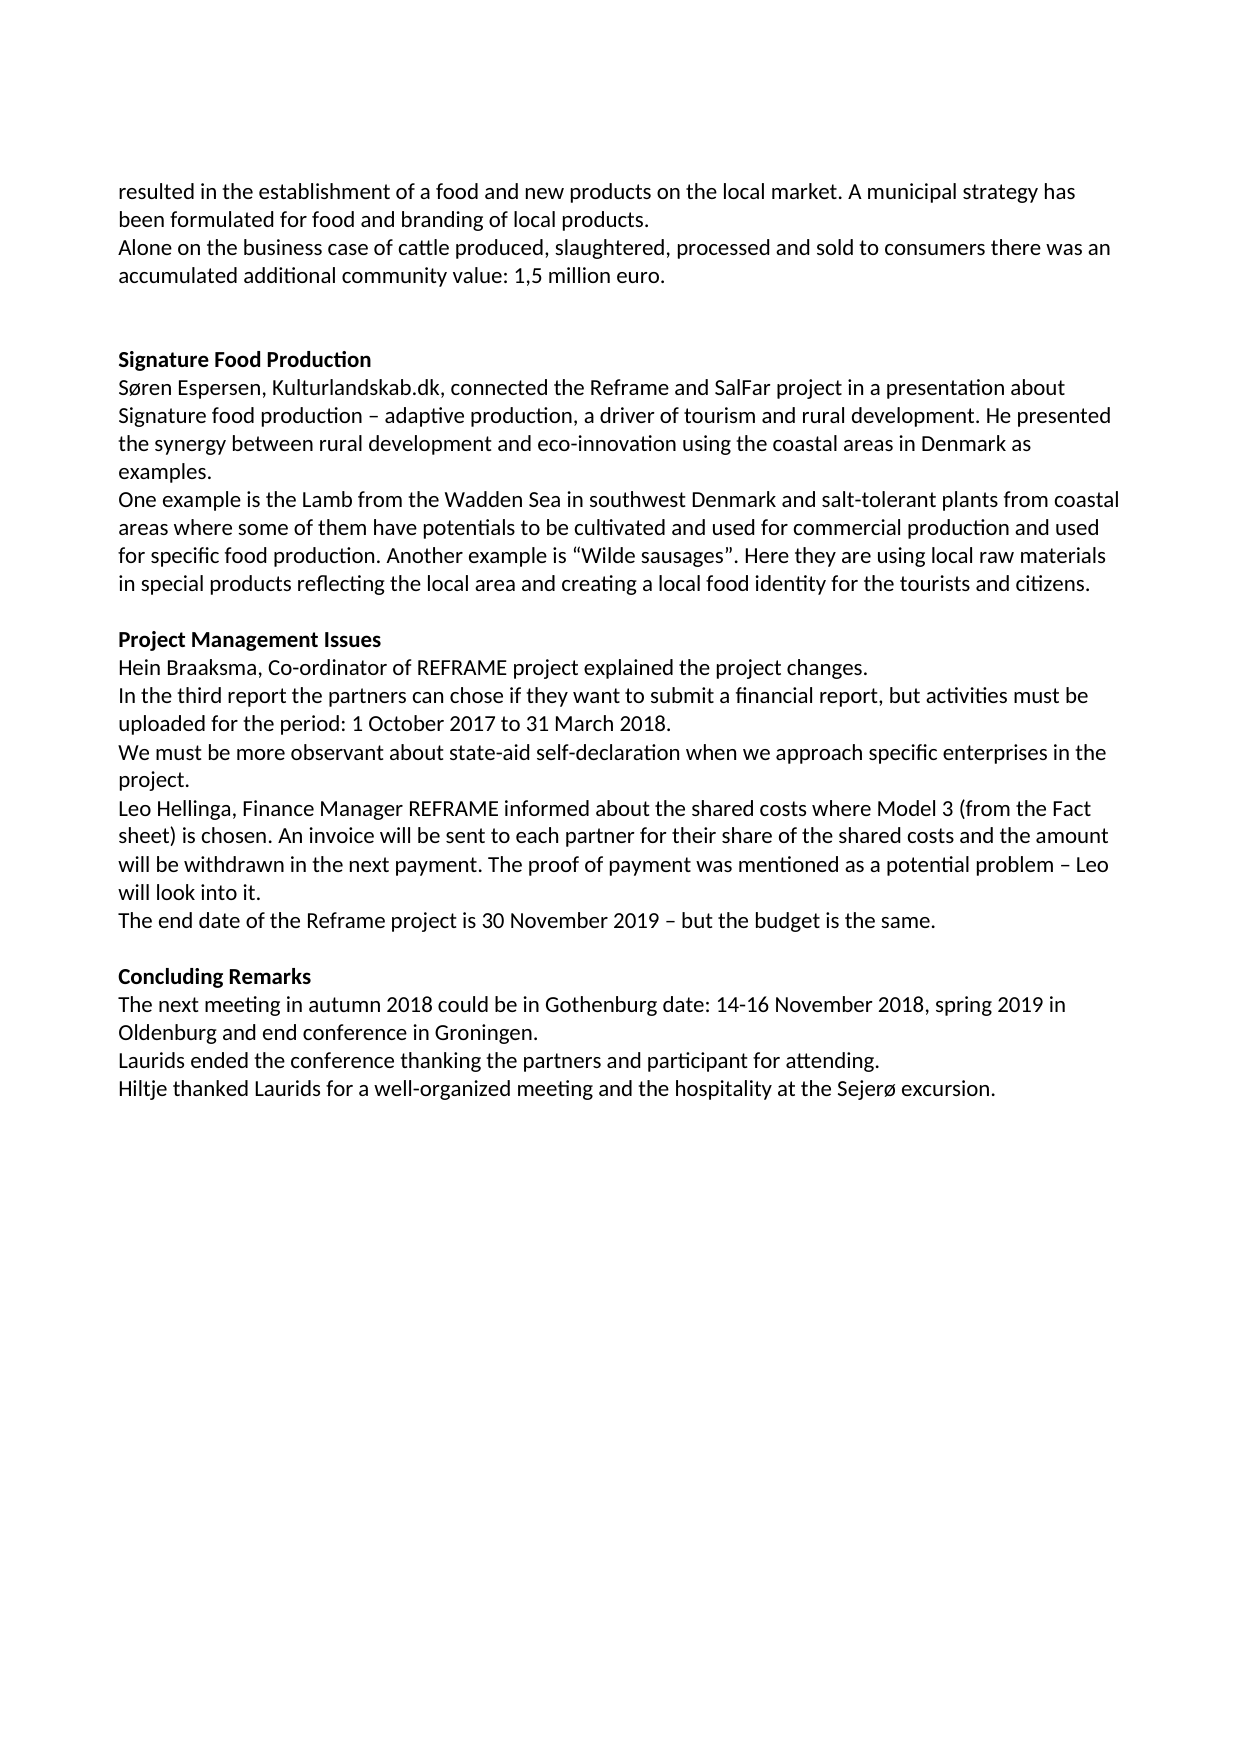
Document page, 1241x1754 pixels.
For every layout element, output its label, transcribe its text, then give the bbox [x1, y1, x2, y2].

text In the third report the partners can chose if they want to submit a financial report, but activities must be uploaded for the period: 1 October 2017 to 31 March 2018. [118, 682, 1122, 738]
text Project Management Issues [118, 626, 1122, 653]
text Concluding Remarks The next meeting in autumn 2018 could be in Gothenburg date: 14-16 November 2018, spring 2019 in Oldenburg and end conference in Groningen. [118, 962, 1122, 1046]
text Søren Espersen, Kulturlandskab.dk, connected the Reframe and SalFar project in a presentation about Signature food production – adaptive production, a driver of tourism and rural development. He presented the synergy between rural development and eco-innovation using the coastal areas in Denmark as examples. [118, 373, 1122, 485]
text Signature Food Production [118, 345, 1122, 373]
text Leo Hellinga, Finance Manager REFRAME informed about the shared costs where Model 3 (from the Fact sheet) is chosen. An invoice will be sent to each partner for their share of the shared costs and the amount will be withdrawn in the next payment. The proof of payment was mentioned as a potential problem – Leo will look into it. [118, 794, 1122, 906]
text Hein Braaksma, Co-ordinator of REFRAME project explained the project changes. [118, 653, 1122, 682]
text Hiltje thanked Laurids for a well-organized meeting and the hospitality at the Sejerø excursion. [118, 1074, 1122, 1102]
text Alone on the business case of cattle produced, slaughtered, processed and sold to consumers there was an accumulated additional community value: 1,5 million euro. [118, 233, 1122, 289]
text The end date of the Reframe project is 30 November 2019 – but the budget is the same. [118, 906, 1122, 934]
text We must be more observant about state-aid self-declaration when we approach specific enterprises in the project. [118, 738, 1122, 794]
text Laurids ended the conference thanking the partners and participant for attending. [118, 1046, 1122, 1074]
text One example is the Lamb from the Wadden Sea in southwest Denmark and salt-tolerant plants from coastal areas where some of them have potentials to be cultivated and used for commercial production and used for specific food production. Another example is “Wilde sausages”. Here they are using local raw materials in special products reflecting the local area and creating a local food identity for the tourists and citizens. [118, 485, 1122, 597]
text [118, 177, 1122, 233]
